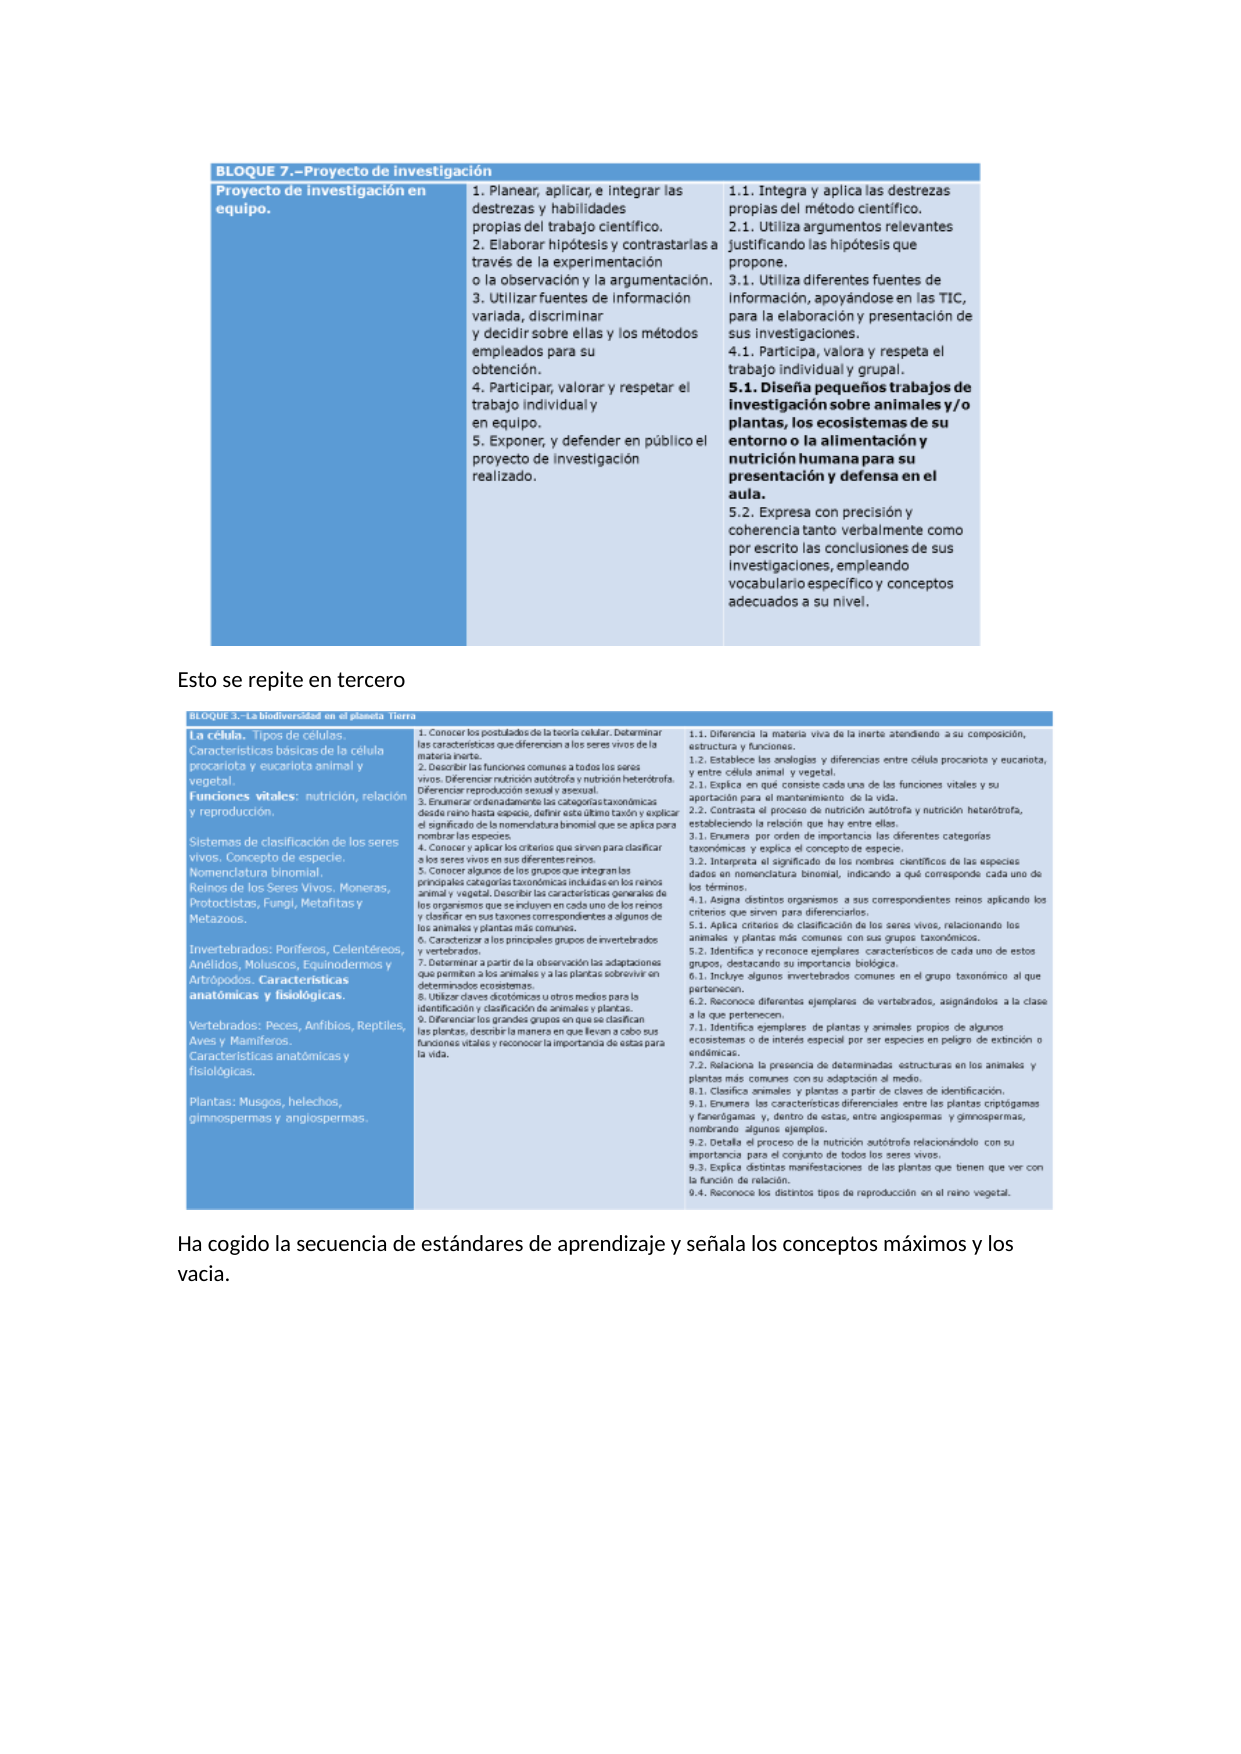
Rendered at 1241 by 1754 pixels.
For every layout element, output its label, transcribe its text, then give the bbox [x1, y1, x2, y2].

text Esto se repite en tercero [177, 665, 1063, 693]
picture [177, 711, 1063, 1210]
picture [177, 147, 1063, 646]
text Ha cogido la secuencia de estándares de aprendizaje y señala los conceptos máximos y los vacia. [177, 1229, 1063, 1287]
